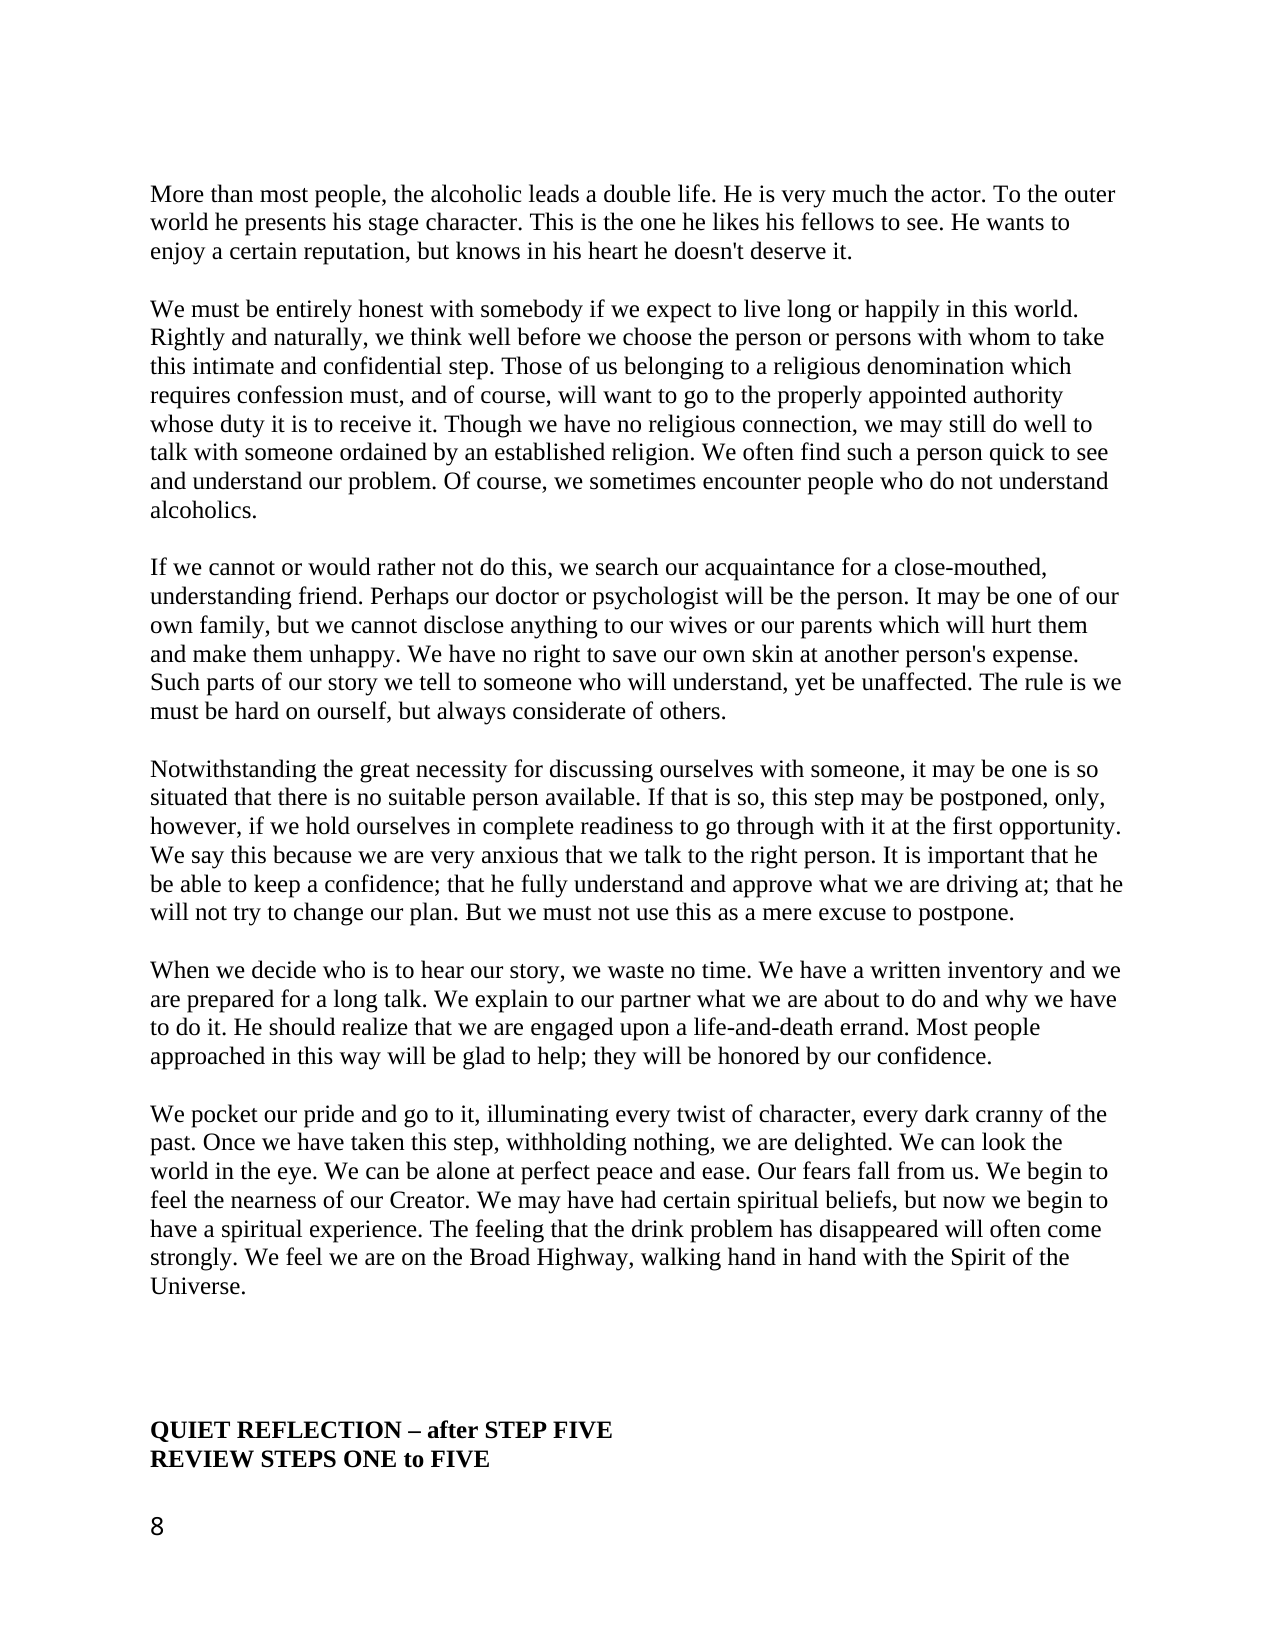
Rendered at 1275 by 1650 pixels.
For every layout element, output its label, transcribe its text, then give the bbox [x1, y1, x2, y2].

text Notwithstanding the great necessity for discussing ourselves with someone, it may be one is so situated that there is no suitable person available. If that is so, this step may be postponed, only, however, if we hold ourselves in complete readiness to go through with it at the first opportunity. We say this because we are very anxious that we talk to the right person. It is important that he be able to keep a confidence; that he fully understand and approve what we are driving at; that he will not try to change our plan. But we must not use this as a mere excuse to postpone. [150, 754, 1125, 926]
text When we decide who is to hear our story, we waste no time. We have a written inventory and we are prepared for a long talk. We explain to our partner what we are about to do and why we have to do it. He should realize that we are engaged upon a life-and-death errand. Most people approached in this way will be glad to help; they will be honored by our confidence. [150, 955, 1125, 1070]
text REVIEW STEPS ONE to FIVE [150, 1444, 1125, 1472]
text More than most people, the alcoholic leads a double life. He is very much the actor. To the outer world he presents his stage character. This is the one he likes his fellows to see. He wants to enjoy a certain reputation, but knows in his heart he doesn't deserve it. [150, 179, 1125, 265]
text QUIET REFLECTION – after STEP FIVE [150, 1415, 1125, 1444]
text We must be entirely honest with somebody if we expect to live long or happily in this world. Rightly and naturally, we think well before we choose the person or persons with whom to take this intimate and confidential step. Those of us belonging to a religious denomination which requires confession must, and of course, will want to go to the properly appointed authority whose duty it is to receive it. Though we have no religious connection, we may still do well to talk with someone ordained by an established religion. We often find such a person quick to see and understand our problem. Of course, we sometimes encounter people who do not understand alcoholics. [150, 294, 1125, 524]
text If we cannot or would rather not do this, we search our acquaintance for a close-mouthed, understanding friend. Perhaps our doctor or psychologist will be the person. It may be one of our own family, but we cannot disclose anything to our wives or our parents which will hurt them and make them unhappy. We have no right to save our own skin at another person's expense. Such parts of our story we tell to someone who will understand, yet be unaffected. The rule is we must be hard on ourself, but always considerate of others. [150, 552, 1125, 725]
text We pocket our pride and go to it, illuminating every twist of character, every dark cranny of the past. Once we have taken this step, withholding nothing, we are delighted. We can look the world in the eye. We can be alone at perfect peace and ease. Our fears fall from us. We begin to feel the nearness of our Creator. We may have had certain spiritual beliefs, but now we begin to have a spiritual experience. The feeling that the drink problem has disappeared will often come strongly. We feel we are on the Broad Highway, walking hand in hand with the Spirit of the Universe. [150, 1099, 1125, 1300]
